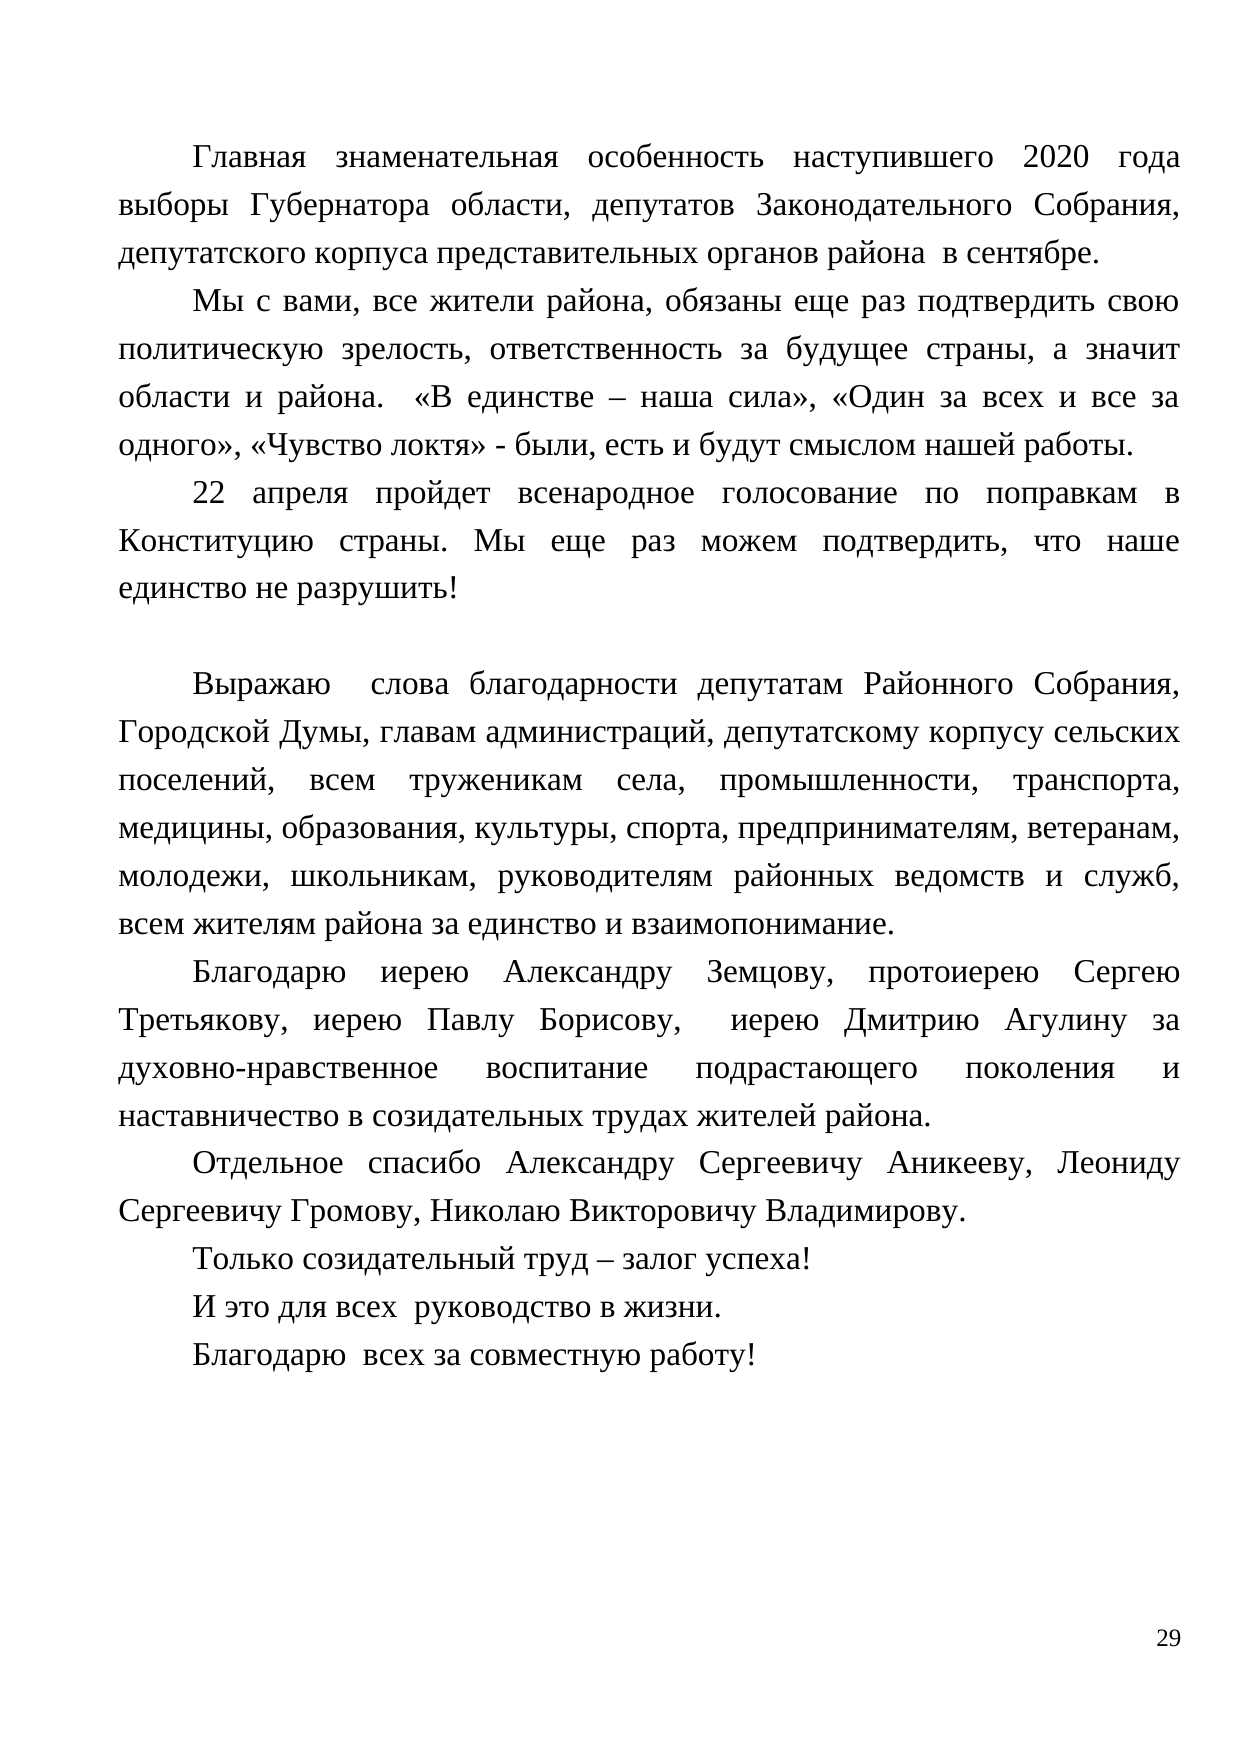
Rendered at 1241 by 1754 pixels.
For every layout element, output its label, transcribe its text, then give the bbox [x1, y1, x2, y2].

text 22 апреля пройдет всенародное голосование по поправкам в Конституцию страны. Мы еще раз можем подтвердить, что наше единство не разрушить! [118, 472, 1181, 606]
text Только созидательный труд – залог успеха! [118, 1239, 1181, 1277]
text Благодарю всех за совместную работу! [118, 1334, 1181, 1373]
text Выражаю слова благодарности депутатам Районного Собрания, Городской Думы, главам администраций, депутатскому корпусу сельских поселений, всем труженикам села, промышленности, транспорта, медицины, образования, культуры, спорта, предпринимателям, ветеранам, молодежи, школьникам, руководителям районных ведомств и служб, всем жителям района за единство и взаимопонимание. [118, 664, 1181, 942]
text Отдельное спасибо Александру Сергеевичу Аникееву, Леониду Сергеевичу Громову, Николаю Викторовичу Владимирову. [118, 1143, 1181, 1229]
text Главная знаменательная особенность наступившего 2020 года выборы Губернатора области, депутатов Законодательного Собрания, депутатского корпуса представительных органов района в сентябре. [118, 137, 1181, 271]
text Мы с вами, все жители района, обязаны еще раз подтвердить свою политическую зрелость, ответственность за будущее страны, а значит области и района. «В единстве – наша сила», «Один за всех и все за одного», «Чувство локтя» - были, есть и будут смыслом нашей работы. [118, 280, 1181, 462]
text Благодарю иерею Александру Земцову, протоиерею Сергею Третьякову, иерею Павлу Борисову, иерею Дмитрию Агулину за духовно-нравственное воспитание подрастающего поколения и наставничество в созидательных трудах жителей района. [118, 951, 1181, 1133]
text И это для всех руководство в жизни. [118, 1287, 1181, 1325]
